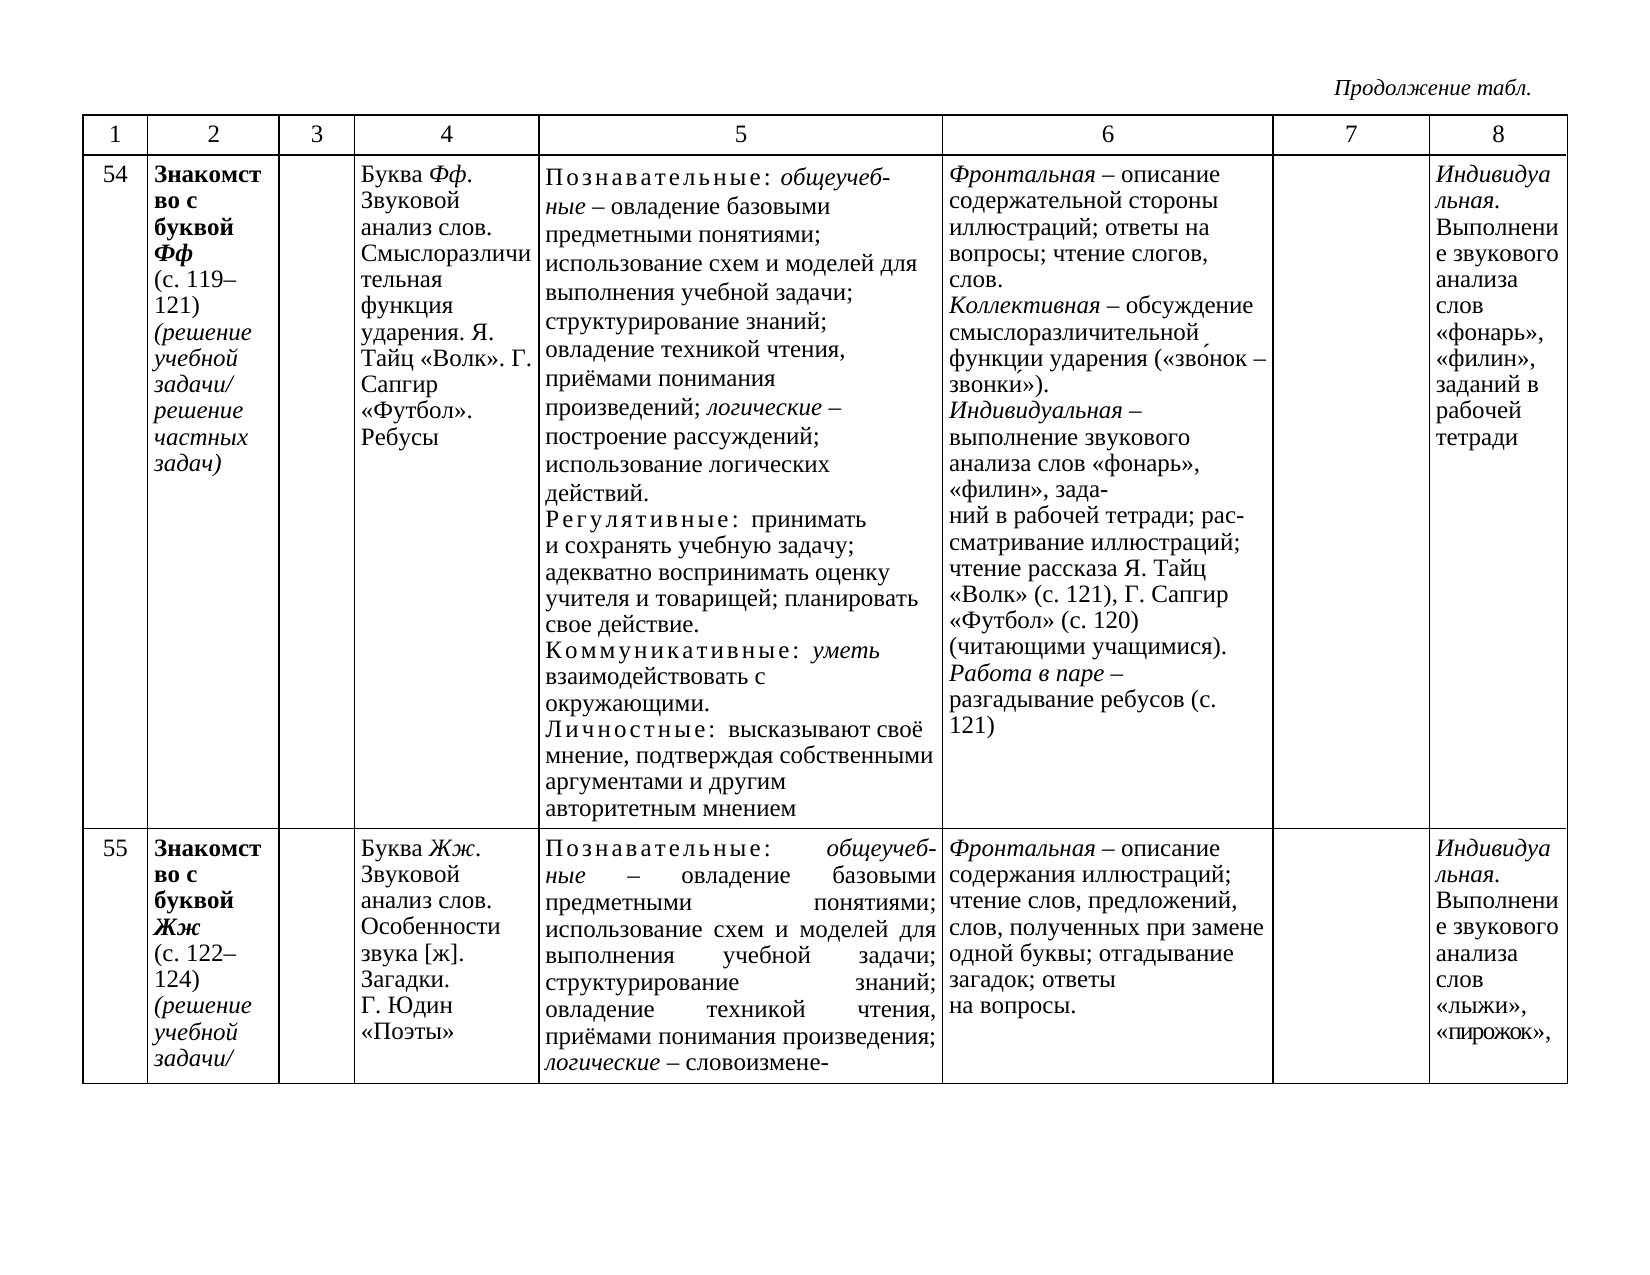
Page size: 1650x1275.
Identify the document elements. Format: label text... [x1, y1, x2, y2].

table_cell 54 [84, 156, 147, 828]
table_cell [1274, 829, 1429, 1082]
table_cell Знакомство с буквой Жж (с. 122– 124) (решение учебной задачи/ [148, 829, 278, 1082]
table_cell Буква Жж. Звуковой анализ слов. Особенности звука [ж]. Загадки. Г. Юдин «Поэты» [355, 829, 538, 1082]
table_header 4 [355, 116, 538, 154]
table_header 3 [280, 116, 354, 154]
text Продолжение табл. [118, 74, 1532, 100]
table_header 7 [1274, 116, 1429, 154]
table_header 5 [540, 116, 942, 154]
table_cell Индивидуальная. Выполнение звукового анализа слов «фонарь», «филин», заданий в рабочей тетради [1430, 154, 1567, 828]
table_cell [1274, 156, 1429, 828]
table_cell Буква Фф. Звуковой анализ слов. Смыслоразличительная функция ударения. Я. Тайц «Волк». Г. Сапгир «Футбол». Ребусы [355, 156, 538, 828]
table_cell Фронтальная – описание содержательной стороны иллюстраций; ответы на вопросы; чтение слогов, слов. Коллективная – обсуждение смыслоразличительной функции ударения («зво́нок – звонки́»). Индивидуальная – выполнение звукового анализа слов «фонарь», «филин», зада- ний в рабочей тетради; рас-сматривание иллюстраций; чтение рассказа Я. Тайц «Волк» (с. 121), Г. Сапгир «Футбол» (с. 120) (читающими учащимися). Работа в паре – разгадывание ребусов (с. 121) [943, 156, 1272, 828]
table_header 1 [84, 116, 147, 154]
table_header 6 [943, 116, 1272, 154]
table_cell Познавательные: общеучеб- ные – овладение базовыми предметными понятиями; использование схем и моделей для выполнения учебной задачи; структурирование знаний; овладение техникой чтения, приёмами понимания произведений; логические – построение рассуждений; использование логических действий. Регулятивные: принимать и сохранять учебную задачу; адекватно воспринимать оценку учителя и товарищей; планировать свое действие. Коммуникативные: уметь взаимодействовать с окружающими. Личностные: высказывают своё мнение, подтверждая собственными аргументами и другим авторитетным мнением [540, 156, 942, 828]
table_cell Знакомство с буквой Фф (с. 119– 121) (решение учебной задачи/ решение частных задач) [148, 156, 278, 828]
table_cell [280, 156, 354, 828]
table_cell [280, 829, 354, 1082]
table_header 8 [1430, 116, 1567, 154]
table_cell Индивидуальная. Выполнение звукового анализа слов «лыжи», «пирожок», [1430, 828, 1567, 1082]
table_cell Познавательные: общеучеб- ные – овладение базовыми предметными понятиями; использование схем и моделей для выполнения учебной задачи; структурирование знаний; овладение техникой чтения, приёмами понимания произведения; логические – словоизмене- [540, 829, 942, 1082]
table_header 2 [148, 116, 278, 154]
table_cell Фронтальная – описание содержания иллюстраций; чтение слов, предложений, слов, полученных при замене одной буквы; отгадывание загадок; ответы на вопросы. [943, 829, 1272, 1082]
table_cell 55 [84, 829, 147, 1082]
